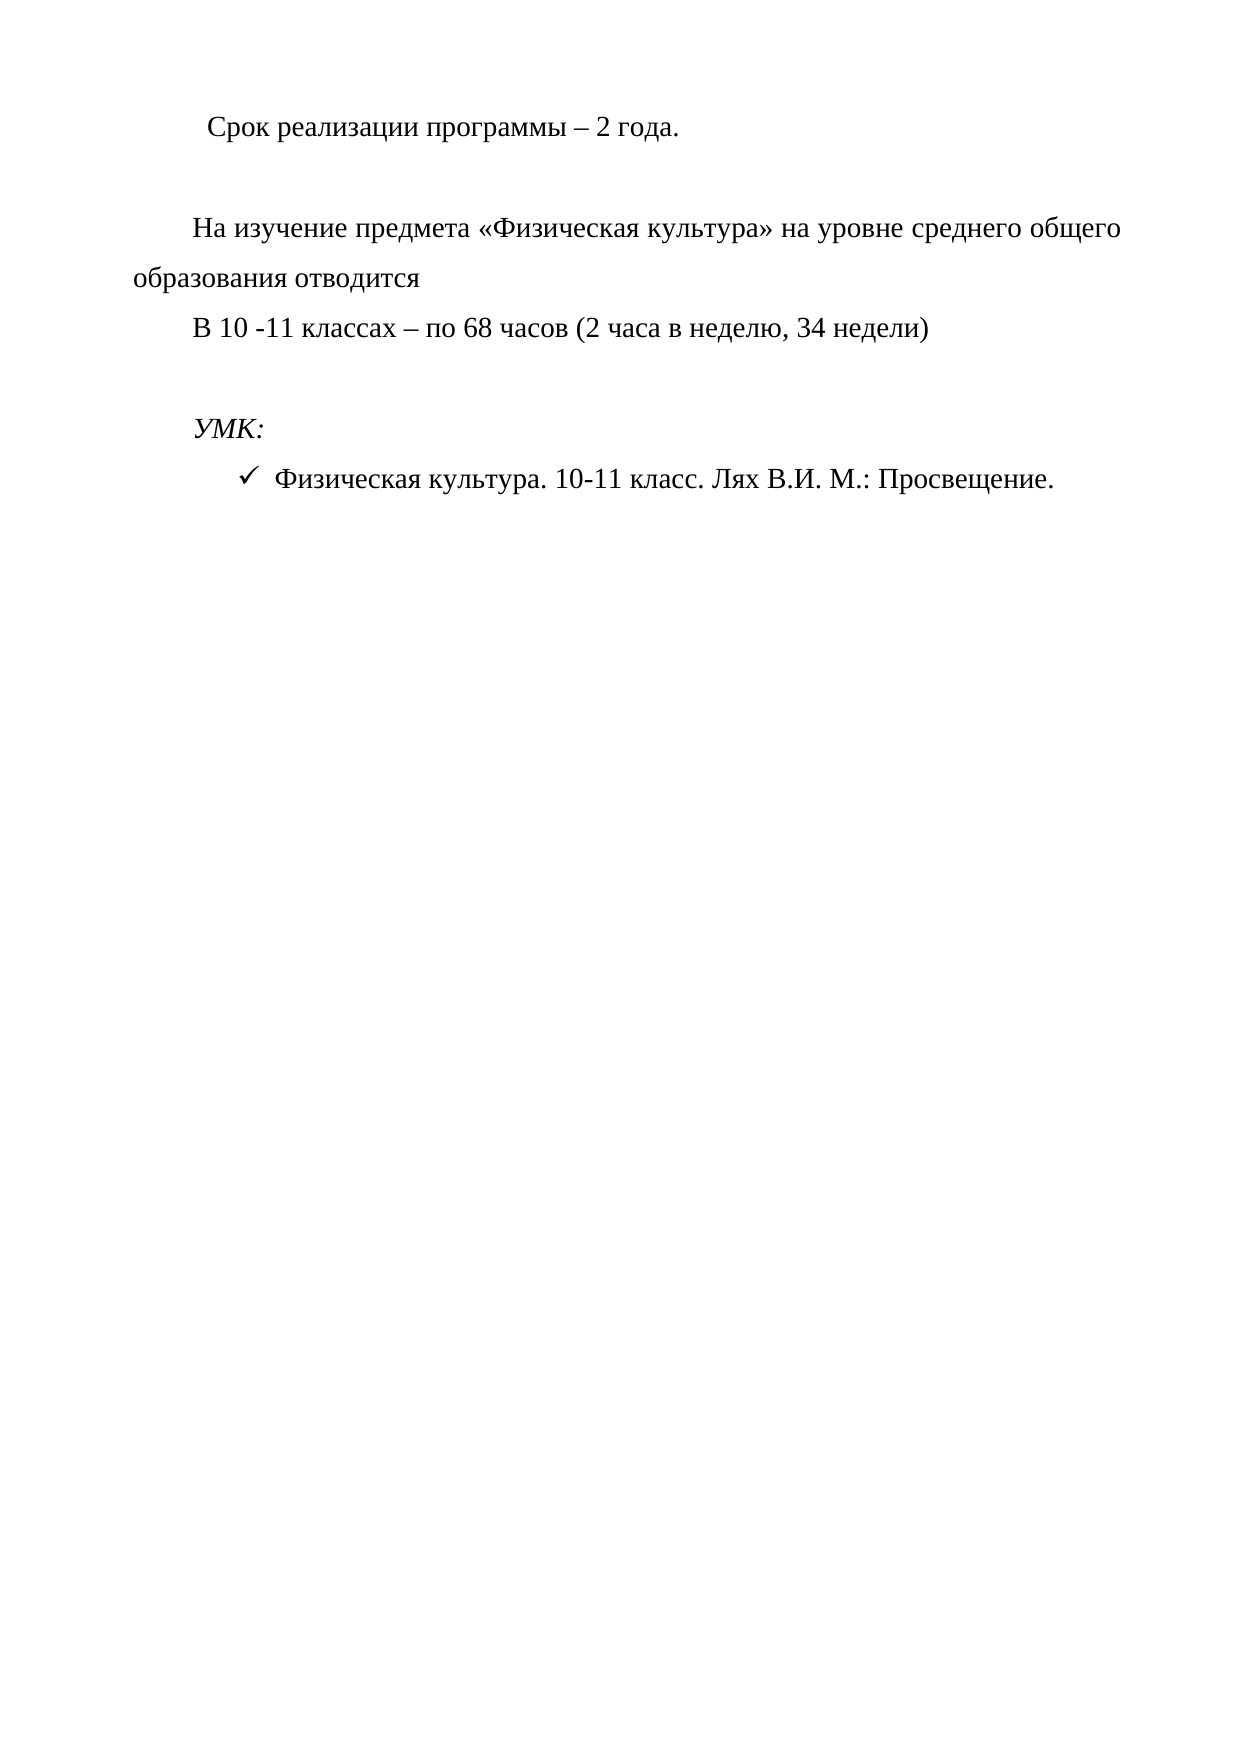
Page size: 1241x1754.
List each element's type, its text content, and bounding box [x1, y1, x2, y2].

text УМК: [133, 411, 1122, 445]
text В 10 -11 классах – по 68 часов (2 часа в неделю, 34 недели) [133, 311, 1122, 344]
text На изучение предмета «Физическая культура» на уровне среднего общего образования отводится [133, 210, 1122, 294]
text Срок реализации программы – 2 года. [133, 109, 1122, 143]
list Физическая культура. 10-11 класс. Лях В.И. М.: Просвещение. [237, 462, 1122, 495]
